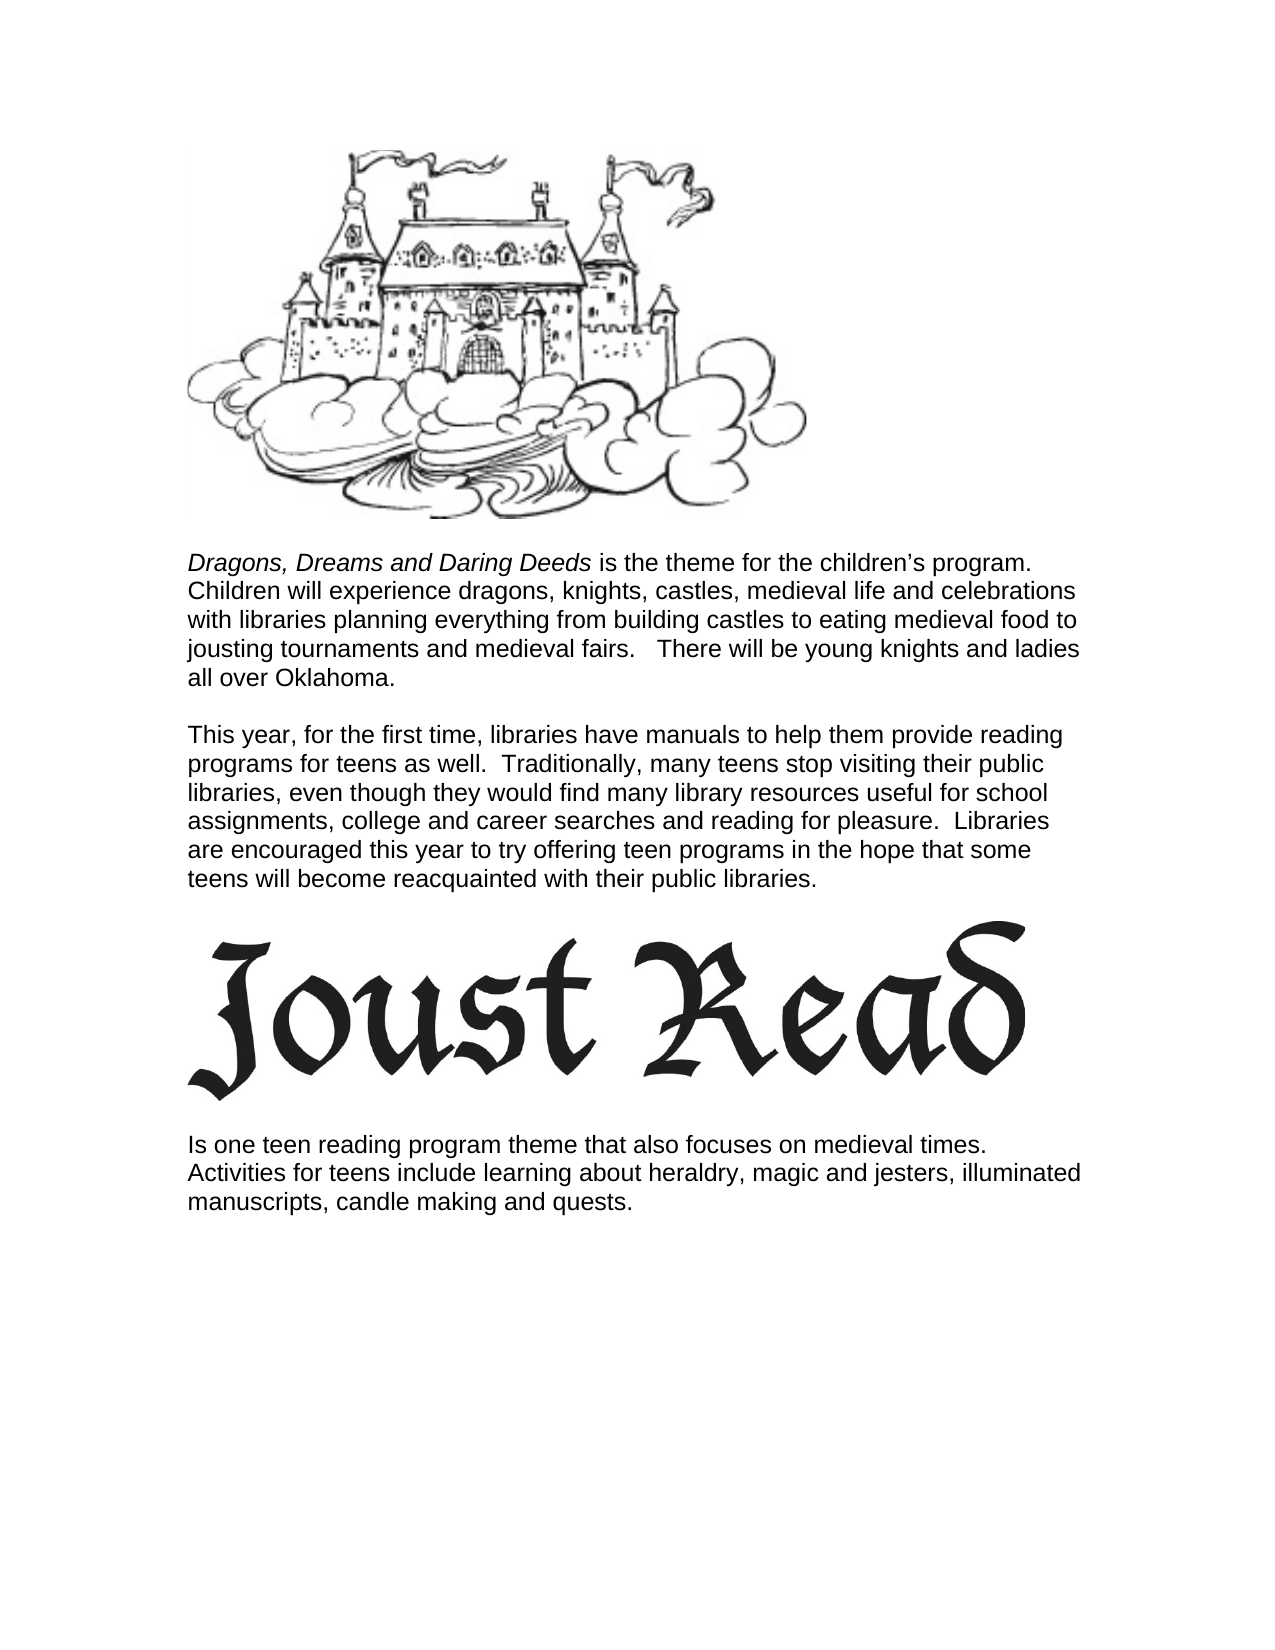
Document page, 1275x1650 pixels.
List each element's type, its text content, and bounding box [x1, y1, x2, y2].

text Dragons, Dreams and Daring Deeds is the theme for the children’s program. Children will experience dragons, knights, castles, medieval life and celebrations with libraries planning everything from building castles to eating medieval food to jousting tournaments and medieval fairs. There will be young knights and ladies all over . [187, 547, 1087, 691]
text Is one teen reading program theme that also focuses on medieval times. Activities for teens include learning about heraldry, magic and jesters, illuminated manuscripts, candle making and quests. [187, 1130, 1087, 1216]
text This year, for the first time, libraries have manuals to help them provide reading programs for teens as well. Traditionally, many teens stop visiting their public libraries, even though they would find many library resources useful for school assignments, college and career searches and reading for pleasure. Libraries are encouraged this year to try offering teen programs in the hope that some teens will become reacquainted with their public libraries. [187, 720, 1087, 892]
picture [187, 150, 807, 519]
picture [187, 921, 1025, 1101]
